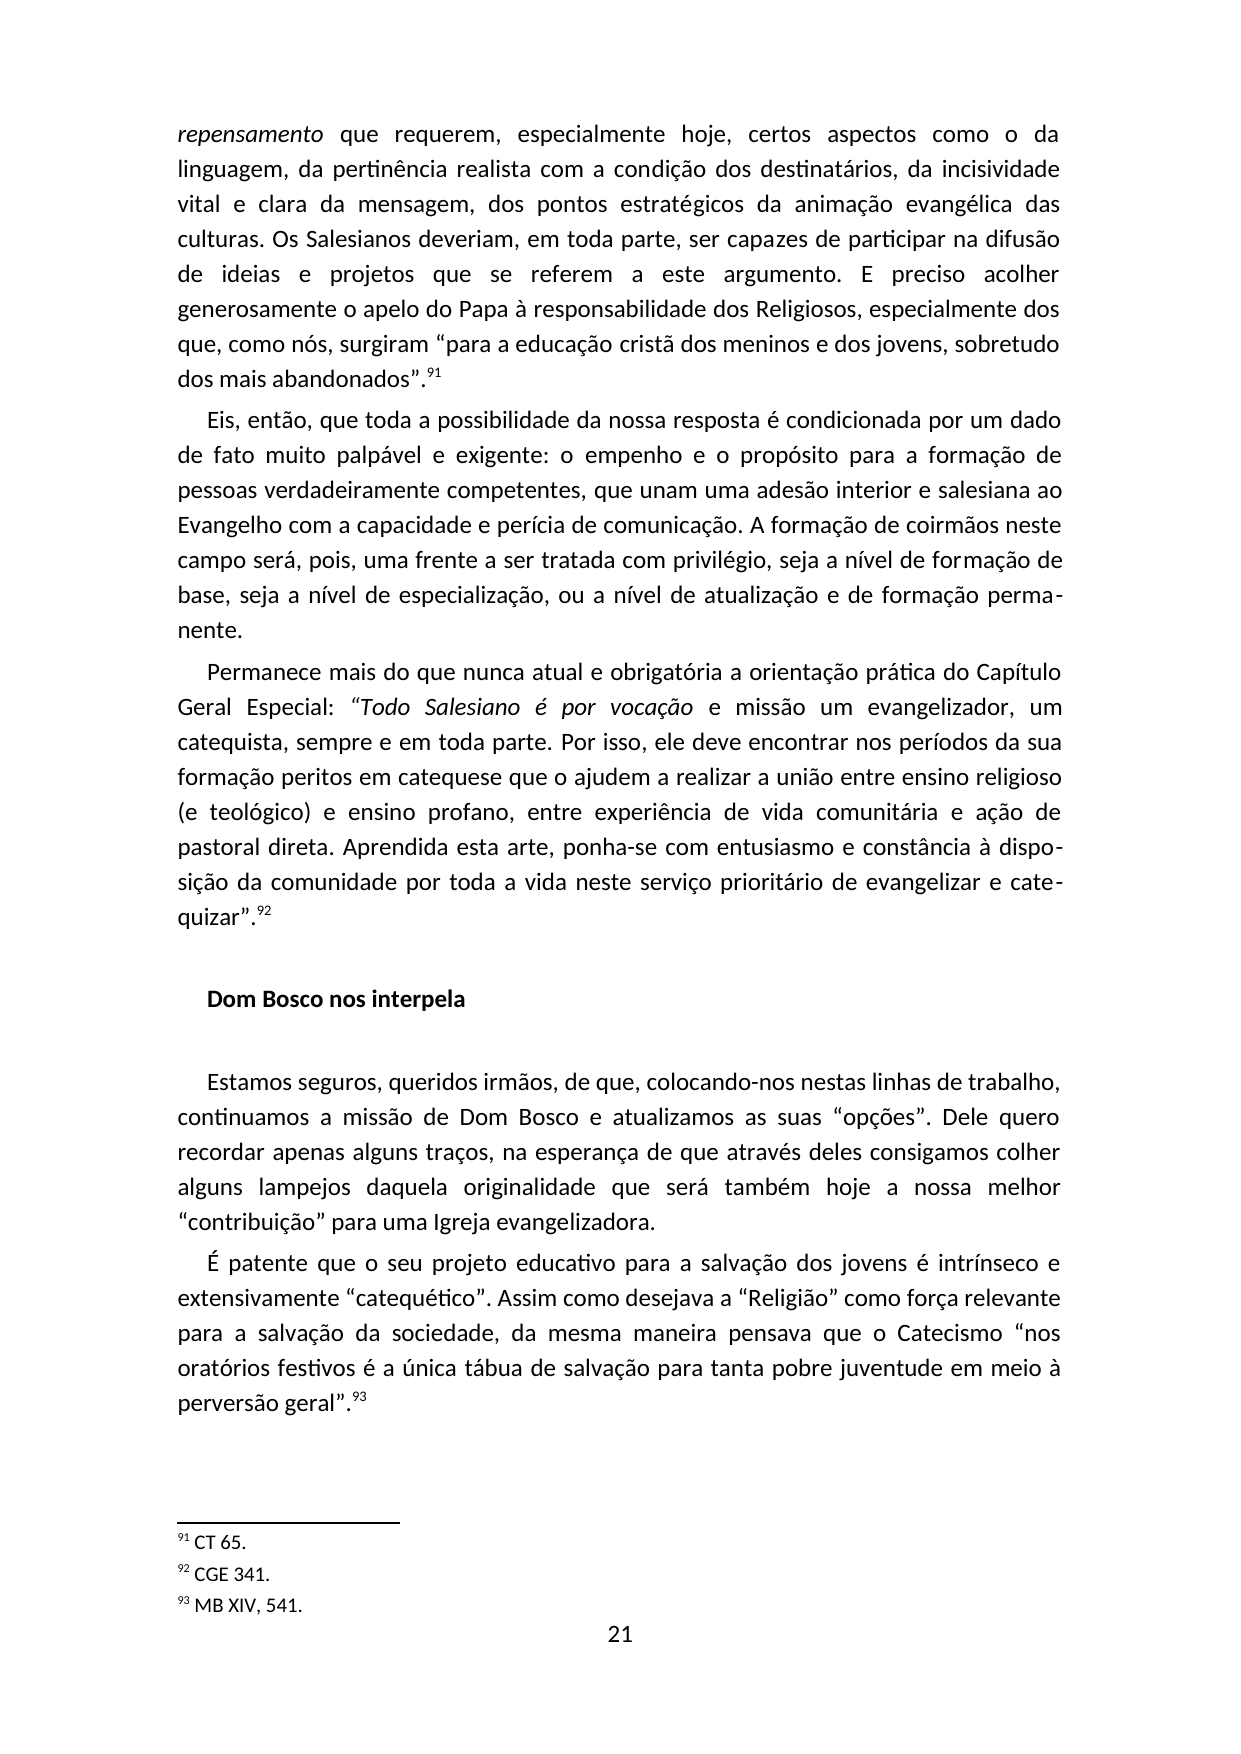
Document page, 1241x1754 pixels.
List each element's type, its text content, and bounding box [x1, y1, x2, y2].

text Estamos seguros, queridos irmãos, de que, colocando-nos nestas linhas de trabalho, continuamos a missão de Dom Bosco e atualizamos as suas “opções”. Dele quero recordar apenas alguns traços, na esperança de que através deles consigamos colher alguns lampejos daquela originalidade que será também hoje a nossa melhor “contribuição” para uma Igreja evangelizadora. [177, 1066, 1062, 1236]
text Eis, então, que toda a possibilidade da nossa resposta é condicionada por um dado de fato muito palpável e exigente: o empenho e o propósito para a formação de pessoas verdadeiramente competentes, que unam uma adesão interior e salesiana ao Evangelho com a capacidade e perícia de comunicação. A formação de coirmãos neste campo será, pois, uma frente a ser tratada com privilégio, seja a nível de formação de base, seja a nível de especialização, ou a nível de atualização e de formação permanente. [177, 404, 1063, 645]
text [177, 118, 1061, 394]
text Dom Bosco nos interpela [177, 983, 1063, 1014]
text É patente que o seu projeto educativo para a salvação dos jovens é intrínseco e extensivamente “catequético”. Assim como desejava a “Religião” como força relevante para a salvação da sociedade, da mesma maneira pensava que o Catecismo “nos oratórios festivos é a única tábua de salvação para tanta pobre juventude em meio à perversão geral”. [177, 1247, 1062, 1417]
text Permanece mais do que nunca atual e obrigatória a orientação prática do Capítulo Geral Especial: “Todo Salesiano é por vocação e missão um evangelizador, um catequista, sempre e em toda parte. Por isso, ele deve encontrar nos períodos da sua formação peritos em catequese que o ajudem a realizar a união entre ensino religioso (e teológico) e ensino profano, entre experiência de vida comunitária e ação de pastoral direta. Aprendida esta arte, ponha-se com entusiasmo e constância à disposição da comunidade por toda a vida neste serviço prioritário de evangelizar e catequizar”. [177, 656, 1063, 931]
